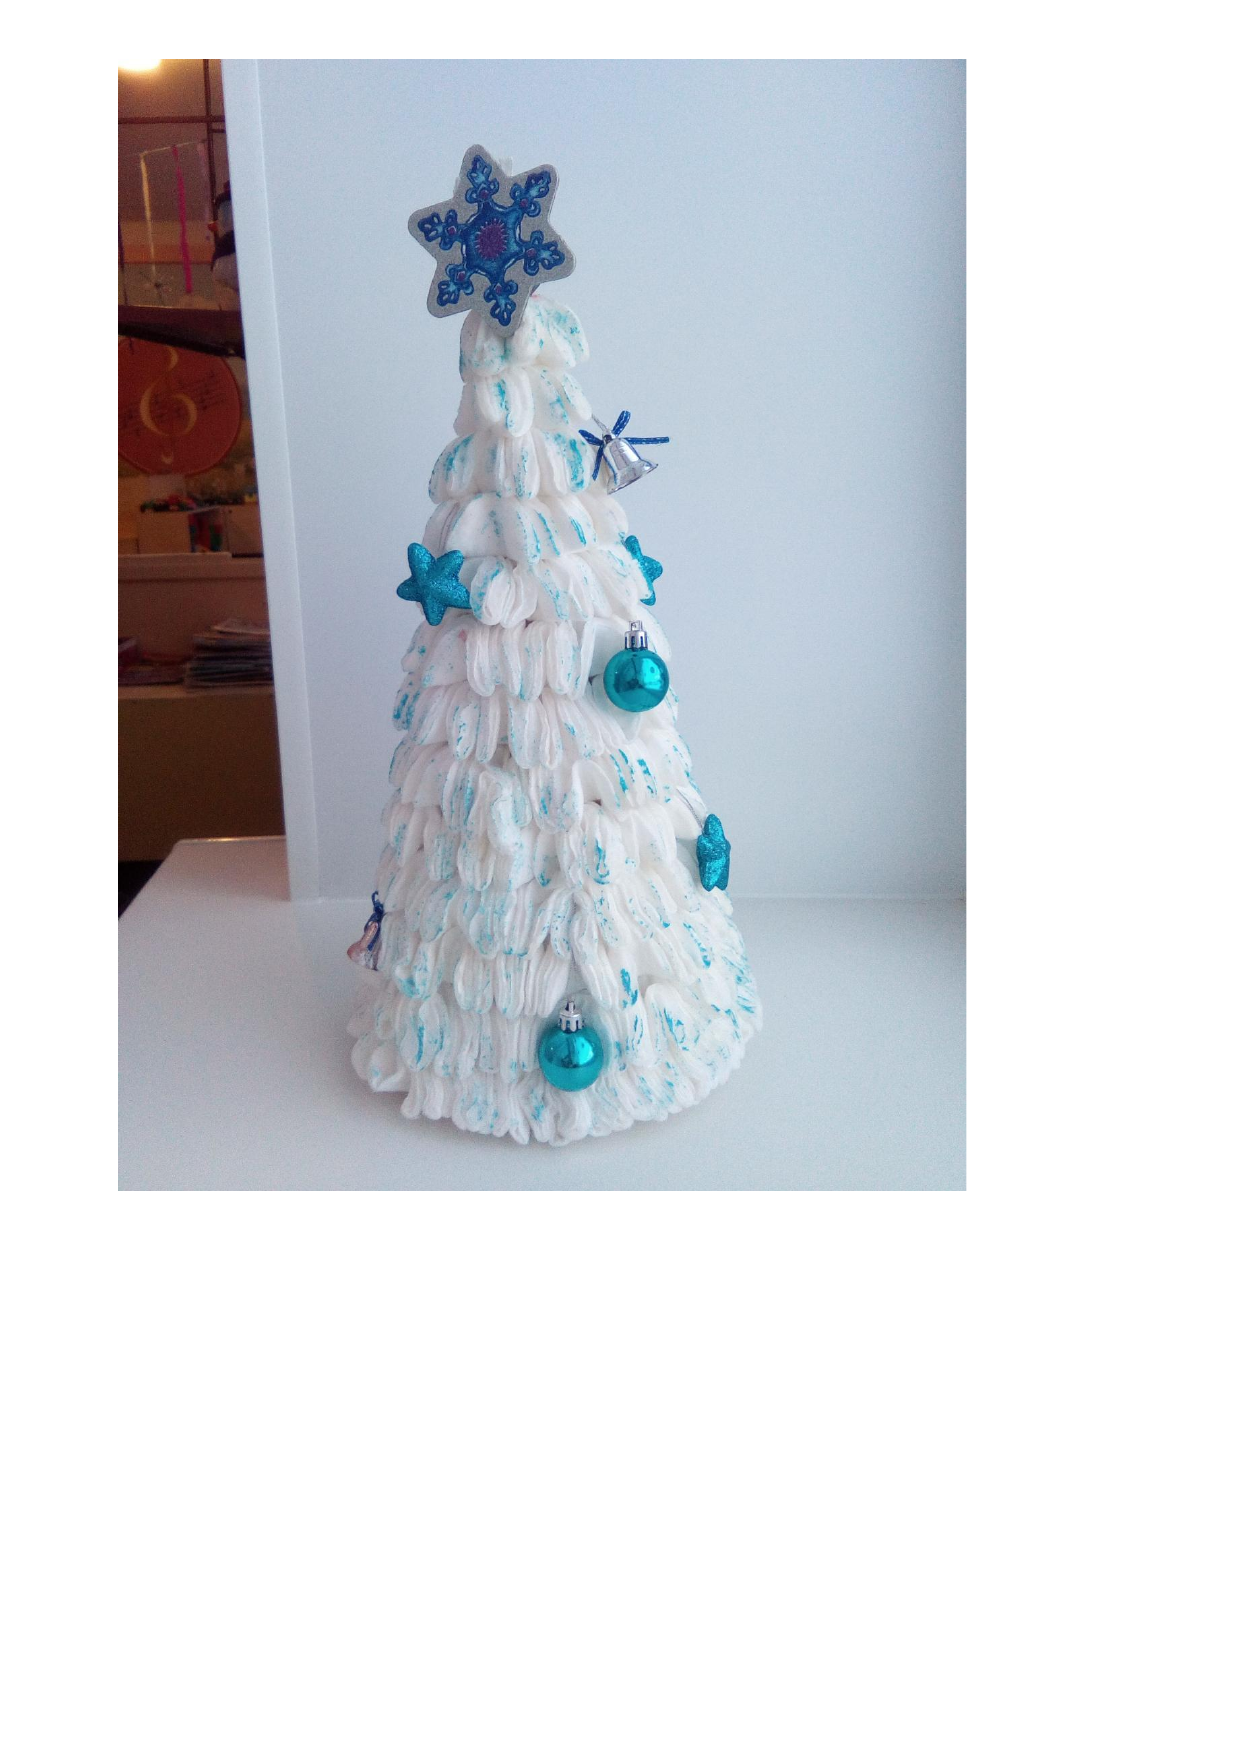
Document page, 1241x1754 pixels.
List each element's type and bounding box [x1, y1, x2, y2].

picture [118, 59, 967, 1191]
